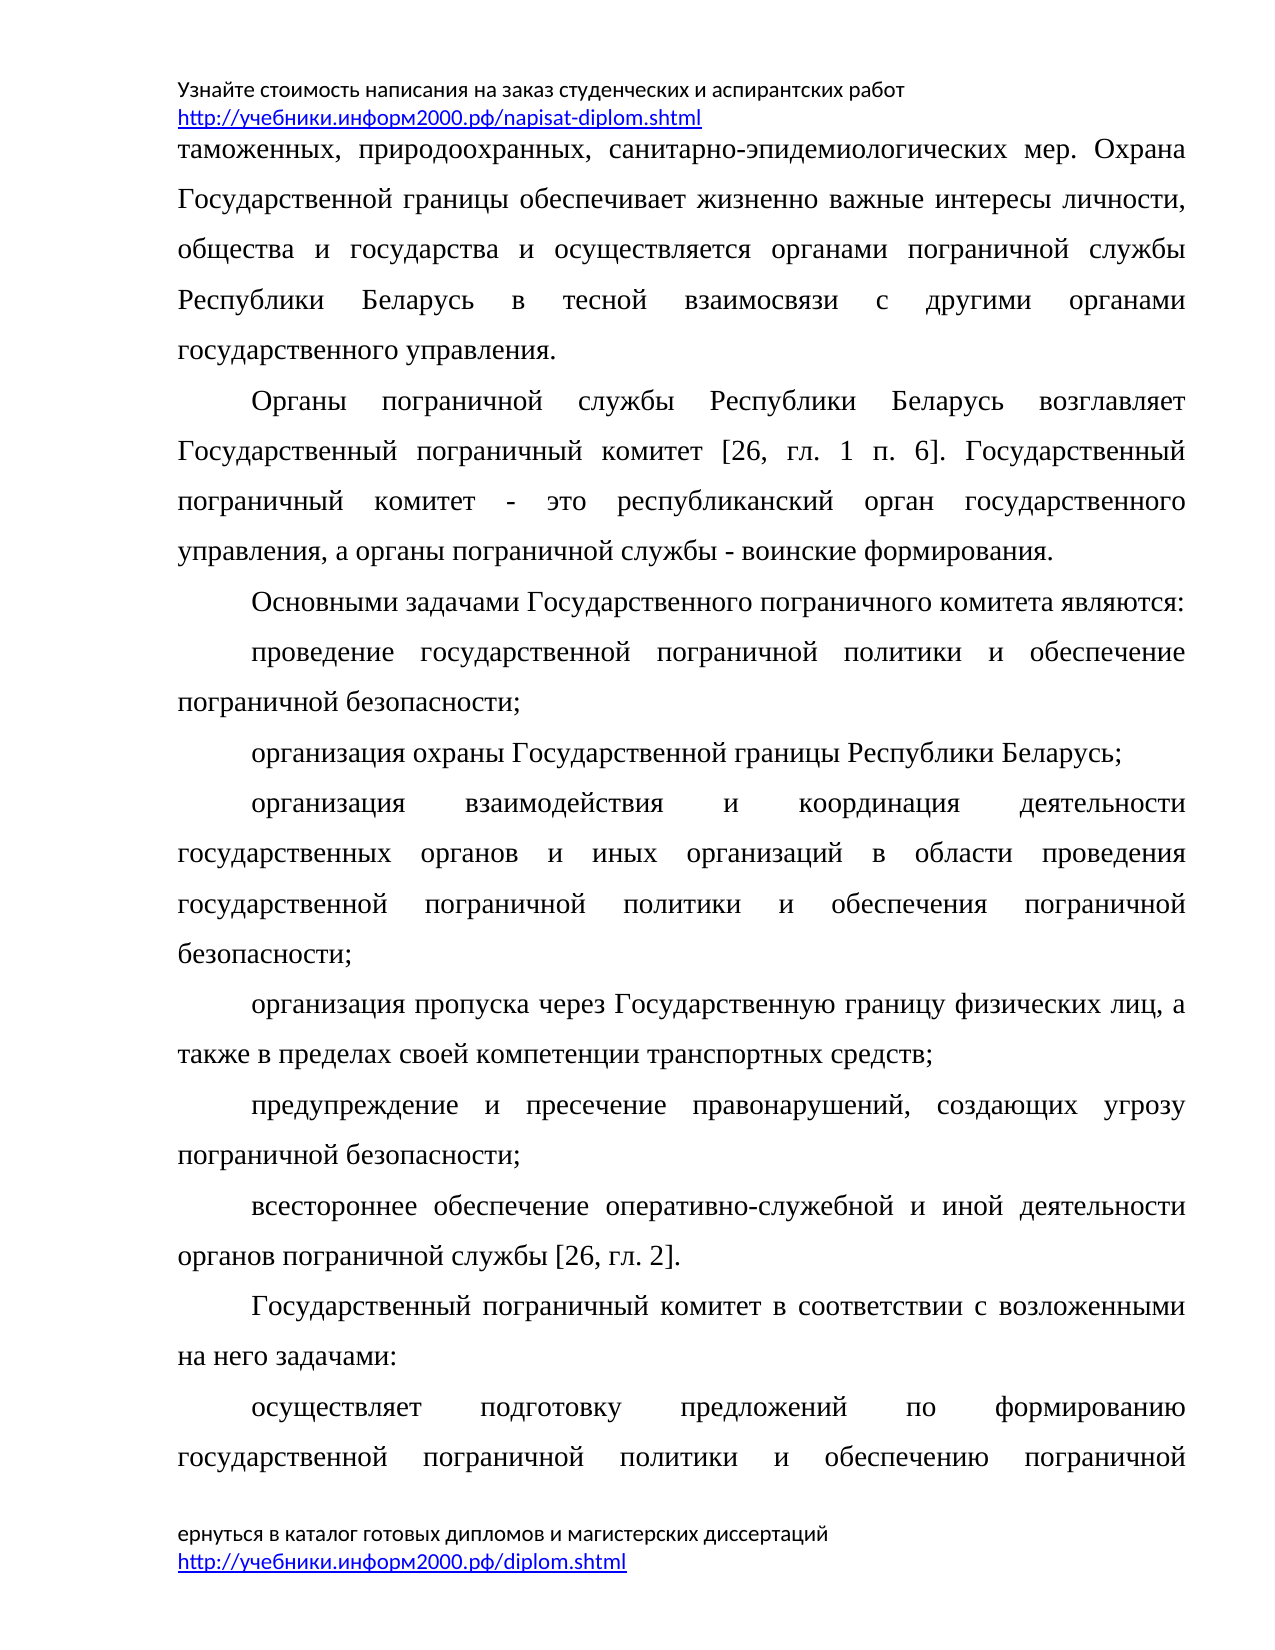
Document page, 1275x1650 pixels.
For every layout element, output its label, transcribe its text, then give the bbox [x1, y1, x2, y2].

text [177, 1389, 1186, 1473]
text Органы пограничной службы Республики Беларусь возглавляет Государственный пограничный комитет [26, гл. 1 п. 6]. Государственный пограничный комитет - это республиканский орган государственного управления, а органы пограничной службы - воинские формирования. [177, 383, 1186, 567]
text организация охраны Государственной границы Республики Беларусь; [177, 735, 1186, 768]
text организация пропуска через Государственную границу физических лиц, а также в пределах своей компетенции транспортных средств; [177, 986, 1186, 1070]
text всестороннее обеспечение оперативно-служебной и иной деятельности органов пограничной службы [26, гл. 2]. [177, 1188, 1186, 1271]
text предупреждение и пресечение правонарушений, создающих угрозу пограничной безопасности; [177, 1087, 1186, 1171]
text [177, 131, 1186, 366]
text проведение государственной пограничной политики и обеспечение пограничной безопасности; [177, 634, 1186, 718]
text Государственный пограничный комитет в соответствии с возложенными на него задачами: [177, 1288, 1186, 1372]
text Основными задачами Государственного пограничного комитета являются: [177, 584, 1186, 617]
text организация взаимодействия и координация деятельности государственных органов и иных организаций в области проведения государственной пограничной политики и обеспечения пограничной безопасности; [177, 785, 1186, 969]
